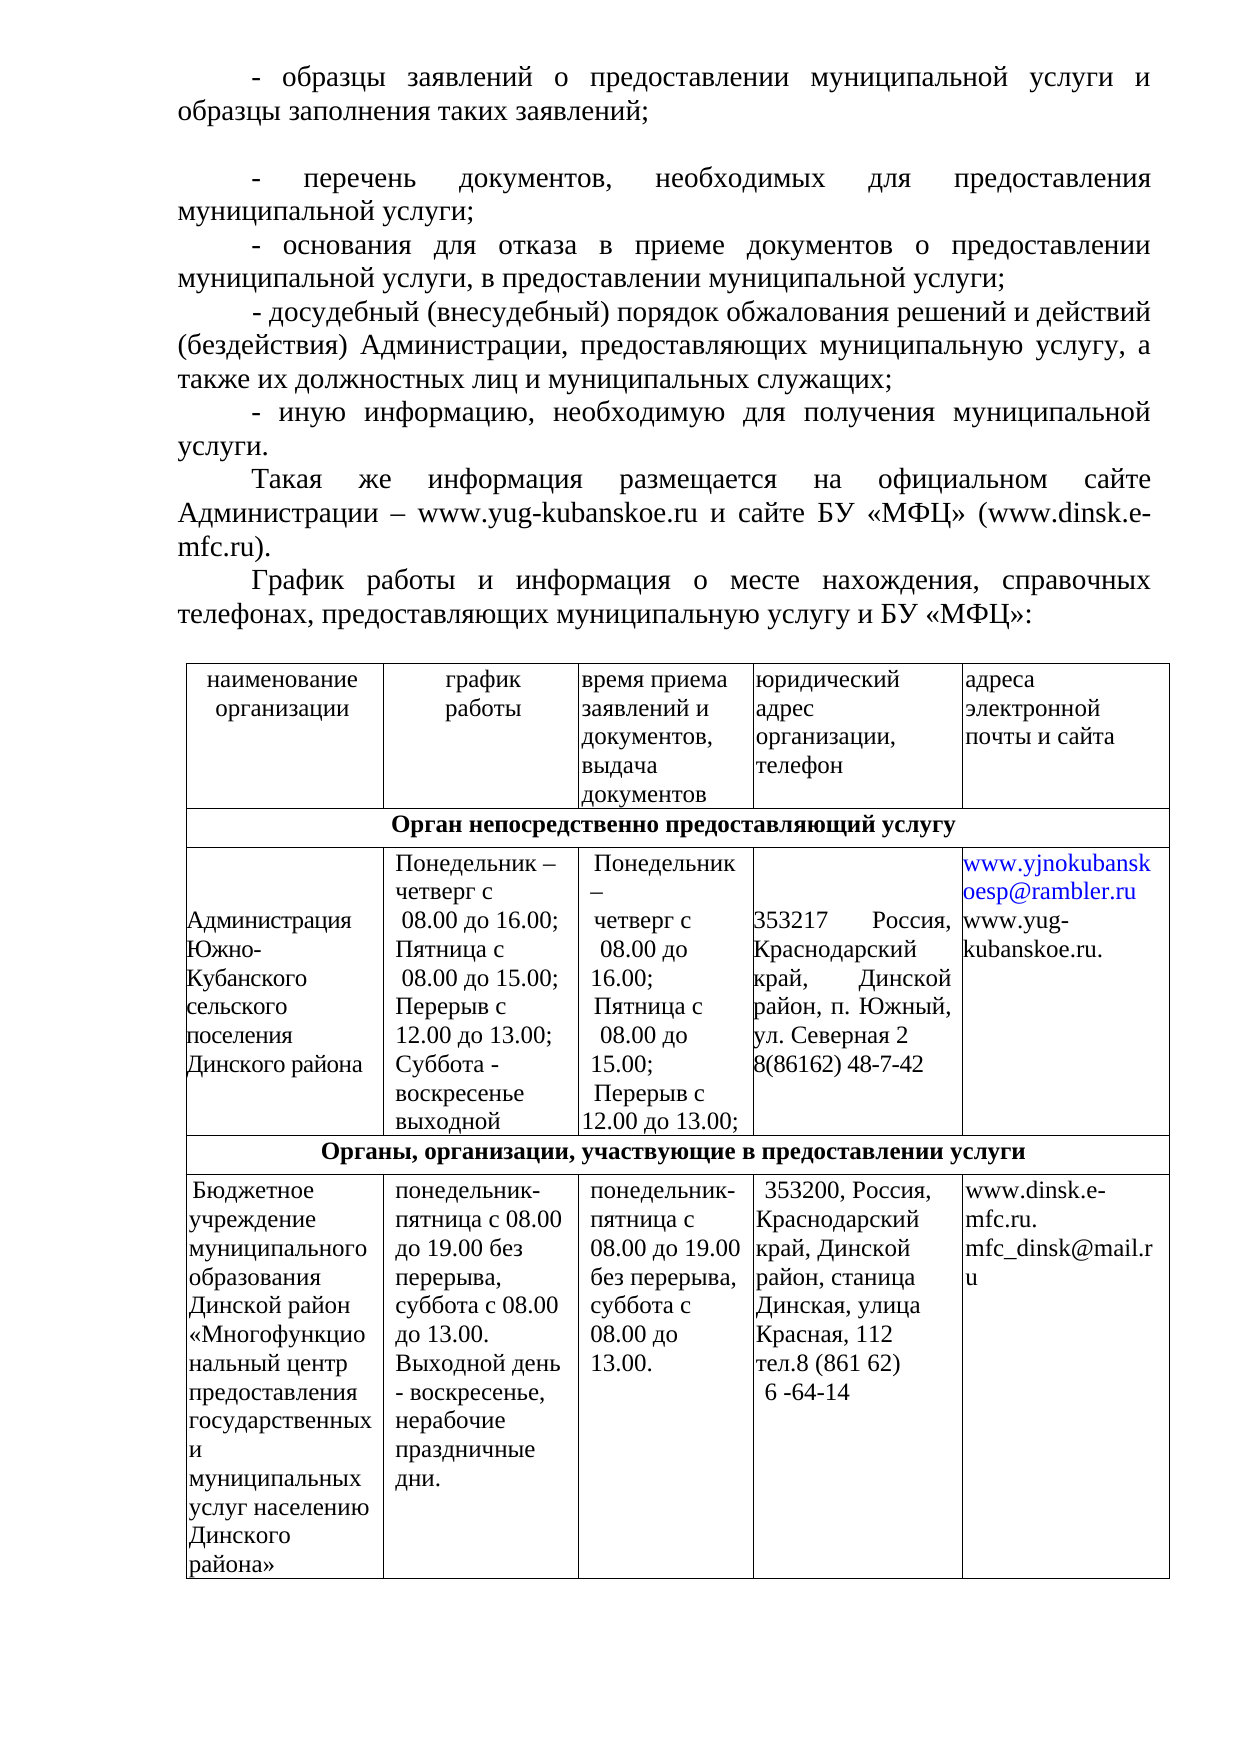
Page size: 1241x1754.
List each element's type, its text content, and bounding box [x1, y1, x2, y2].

table_cell www.yjnokubanskoesp@rambler.ru www.yug-kubanskoe.ru. [963, 848, 1169, 1135]
table_cell Понедельник – четверг с 08.00 до 16.00; Пятница с 08.00 до 15.00; Перерыв с 12.00 до 13.00; [579, 848, 753, 1135]
table_cell Бюджетное учреждение муниципального образования Динской район «Многофункциональный центр предоставления государственных и муниципальных услуг населению Динского района» [187, 1175, 383, 1578]
text Такая же информация размещается на официальном сайте Администрации – www.yug-kubanskoe.ru и сайте БУ «МФЦ» (www.dinsk.e-mfc.ru). [177, 462, 1152, 562]
text - иную информацию, необходимую для получения муниципальной услуги. [177, 394, 1152, 462]
table_cell Орган непосредственно предоставляющий услугу [187, 809, 1169, 847]
table_cell Органы, организации, участвующие в предоставлении услуги [187, 1136, 1169, 1174]
table_cell понедельник-пятница с 08.00 до 19.00 без перерыва, суббота с 08.00 до 13.00. Выходной день - воскресенье, нерабочие праздничные дни. [384, 1175, 578, 1578]
table_cell 353217 Россия, Краснодарский край, Динской район, п. Южный, ул. Северная 2 8(86162) 48-7-42 [754, 848, 962, 1135]
table_header график работы [384, 664, 578, 808]
table_header время приема заявлений и документов, выдача документов [579, 664, 753, 808]
text - досудебный (внесудебный) порядок обжалования решений и действий (бездействия) Администрации, предоставляющих муниципальную услугу, а также их должностных лиц и муниципальных служащих; [177, 294, 1152, 394]
table_cell 353200, Россия, Краснодарский край, Динской район, станица Динская, улица Красная, 112 тел.8 (861 62) 6 -64-14 [754, 1175, 962, 1578]
table_cell Администрация Южно-Кубанского сельского поселения Динского района [187, 848, 383, 1135]
table_cell понедельник-пятница с 08.00 до 19.00 без перерыва, суббота с 08.00 до 13.00. [579, 1175, 753, 1578]
text График работы и информация о месте нахождения, справочных телефонах, предоставляющих муниципальную услугу и БУ «МФЦ»: [177, 562, 1152, 629]
text - перечень документов, необходимых для предоставления муниципальной услуги; [177, 160, 1152, 227]
table_header наименование организации [187, 664, 383, 808]
table_header адреса электронной почты и сайта [963, 664, 1169, 808]
text - основания для отказа в приеме документов о предоставлении муниципальной услуги, в предоставлении муниципальной услуги; [177, 227, 1152, 294]
table_cell Понедельник – четверг с 08.00 до 16.00; Пятница с 08.00 до 15.00; Перерыв с 12.00 до 13.00; Суббота -воскресенье выходной [384, 848, 578, 1135]
table_cell www.dinsk.e-mfc.ru. mfc_dinsk@mail.ru [963, 1175, 1169, 1578]
table_header юридический адрес организации, телефон [754, 664, 962, 808]
text - образцы заявлений о предоставлении муниципальной услуги и образцы заполнения таких заявлений; [177, 59, 1152, 126]
